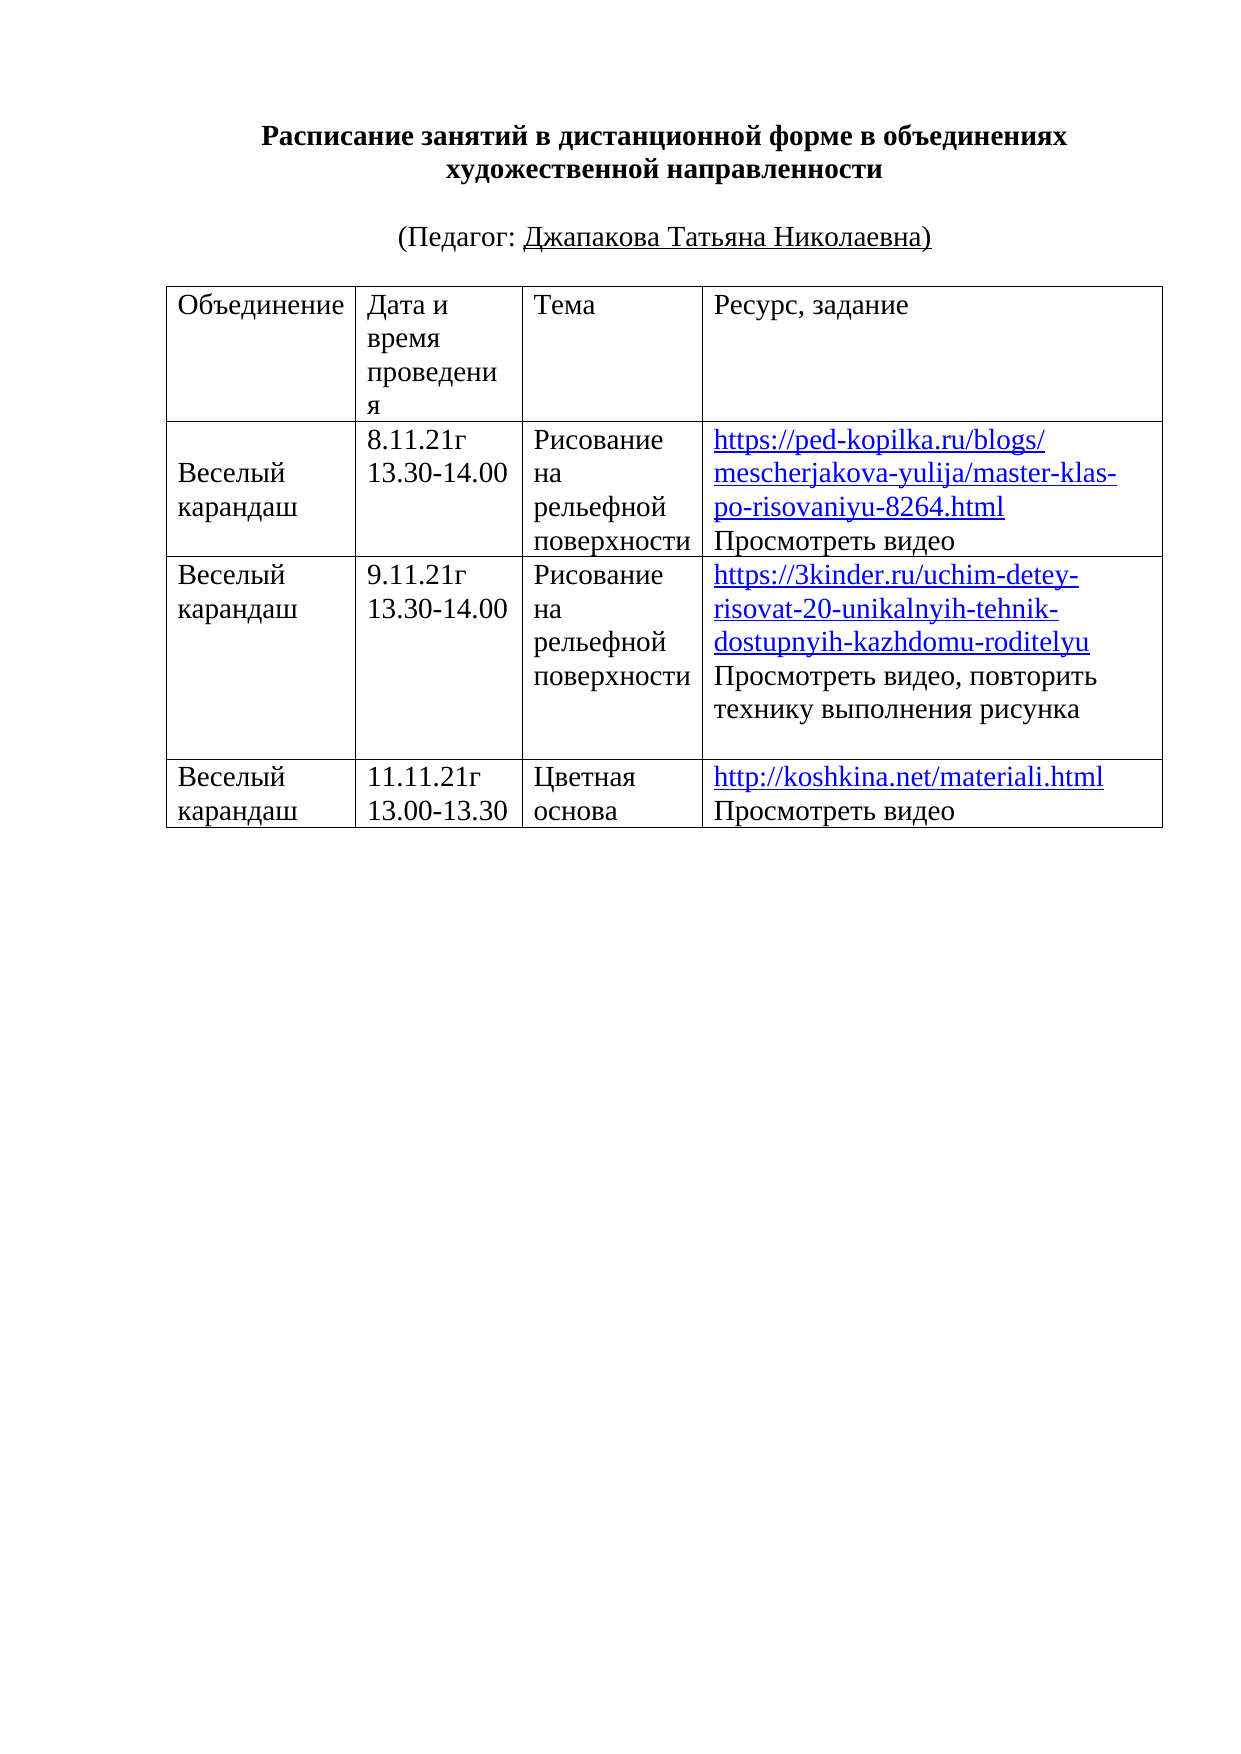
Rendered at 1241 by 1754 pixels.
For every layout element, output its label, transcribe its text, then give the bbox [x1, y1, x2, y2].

table_cell https://3kinder.ru/uchim-detey-risovat-20-unikalnyih-tehnik-dostupnyih-kazhdomu-roditelyu Просмотреть видео, повторить технику выполнения рисунка [703, 557, 1162, 758]
table_cell http://koshkina.net/materiali.html Просмотреть видео [703, 760, 1162, 827]
table_header Ресурс, задание [703, 287, 1162, 421]
table_cell Веселый карандаш [167, 760, 355, 827]
table_cell 9.11.21г 13.30-14.00 [356, 557, 522, 758]
table_header Объединение [167, 287, 355, 421]
table_header Дата и время проведения [356, 287, 522, 421]
text (Педагог: Джапакова Татьяна Николаевна) [177, 219, 1152, 252]
table_cell Веселый карандаш [167, 422, 355, 556]
table_cell Цветная основа [523, 760, 702, 827]
table_cell 8.11.21г 13.30-14.00 [356, 422, 522, 556]
table_cell 11.11.21г 13.00-13.30 [356, 760, 522, 827]
text Расписание занятий в дистанционной форме в объединениях художественной направленности [177, 118, 1152, 185]
table_header Тема [523, 287, 702, 421]
table_cell Рисование на рельефной поверхности [523, 422, 702, 556]
table_cell Веселый карандаш [167, 557, 355, 758]
table_cell https://ped-kopilka.ru/blogs/mescherjakova-yulija/master-klas-po-risovaniyu-8264.html Просмотреть видео [703, 422, 1162, 556]
table_cell Рисование на рельефной поверхности [523, 557, 702, 758]
